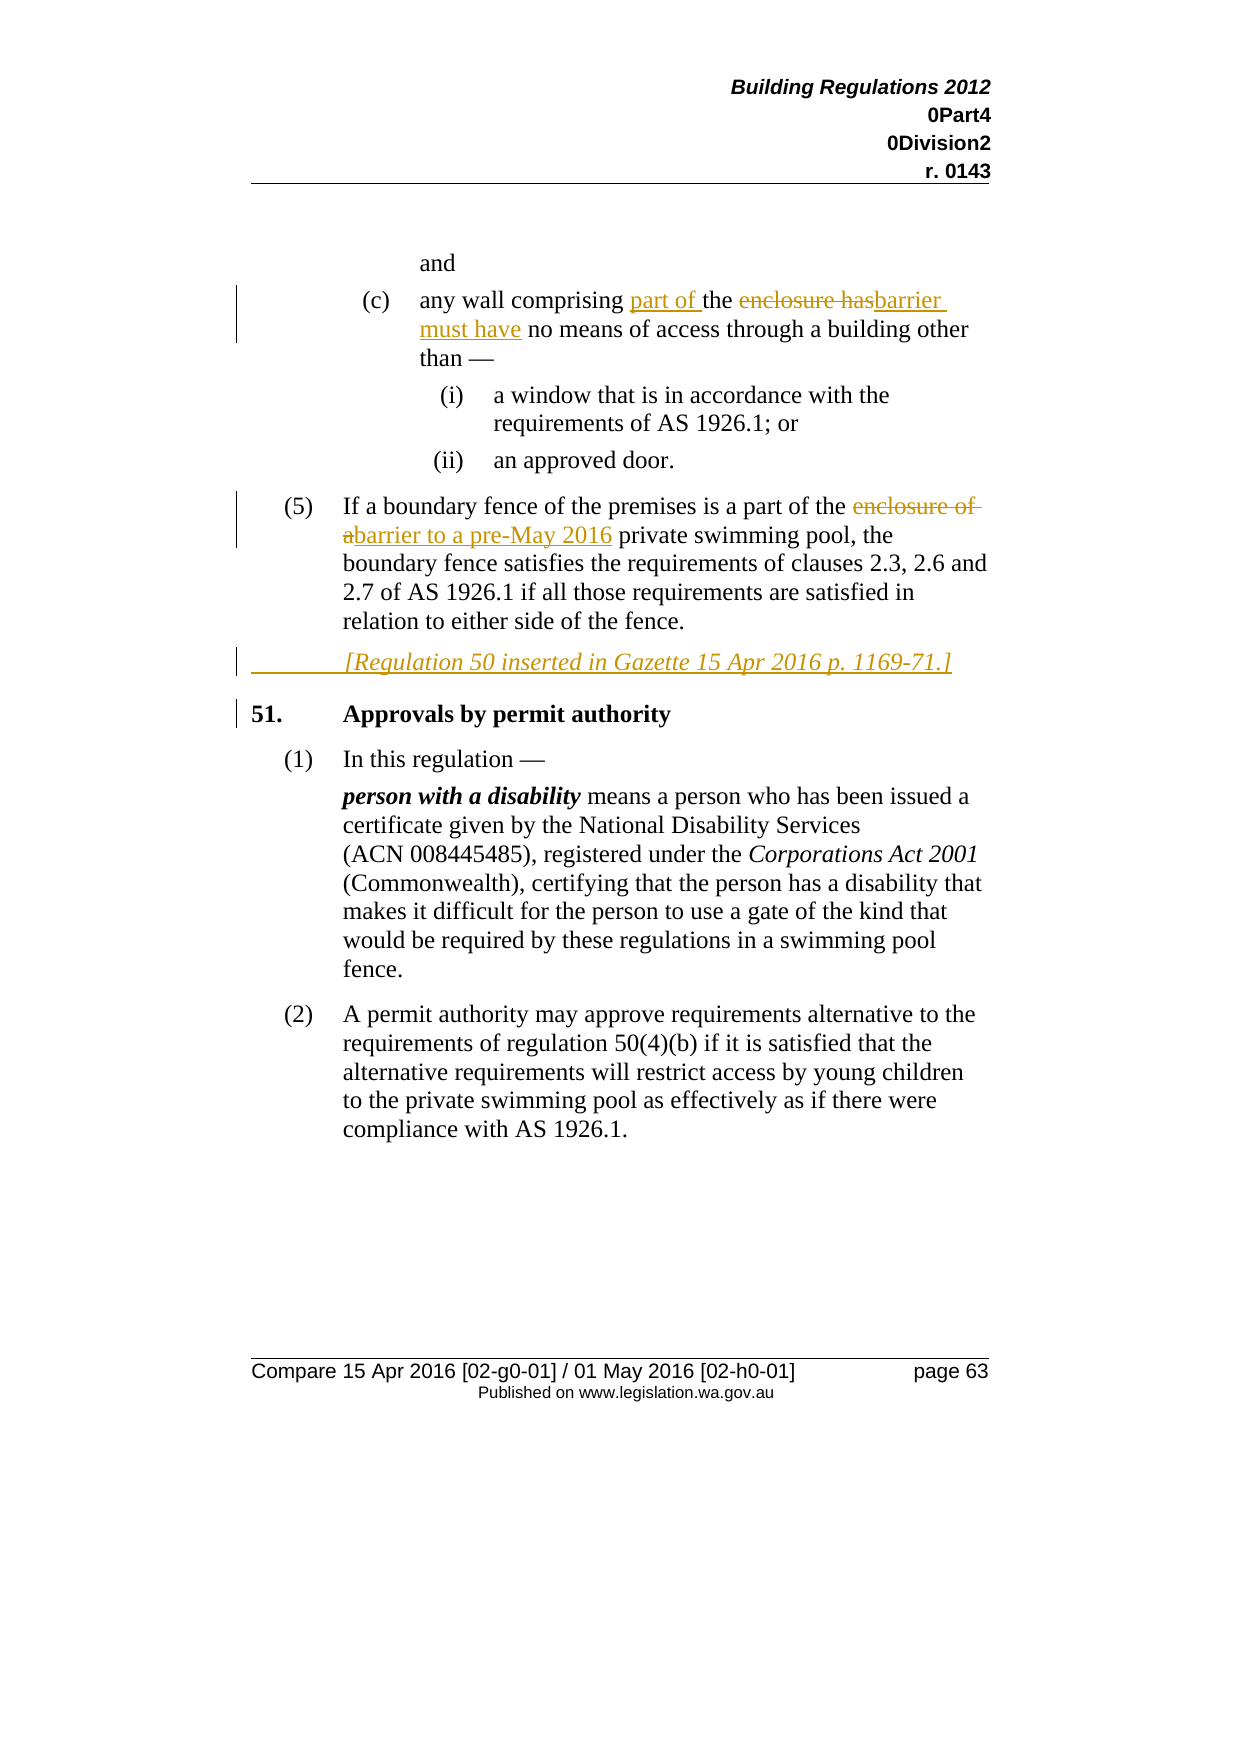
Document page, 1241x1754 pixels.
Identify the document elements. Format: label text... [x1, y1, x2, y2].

text (c) any wall comprising the no means of access through a building other than — [251, 285, 989, 371]
text (1) In this regulation — [251, 744, 989, 773]
text (5) If a boundary fence of the premises is a part of the private swimming pool, the boundary fence satisfies the requirements of clauses 2.3, 2.6 and 2.7 of AS 1926.1 if all those requirements are satisfied in relation to either side of the fence. [251, 491, 989, 635]
subtitle 51. Approvals by permit authority [251, 699, 989, 728]
text (ii) an approved door. [251, 446, 989, 474]
text person with a disability means a person who has been issued a certificate given by the National Disability Services (ACN 008445485), registered under the Corporations Act 2001 (Commonwealth), certifying that the person has a disability that makes it difficult for the person to use a gate of the kind that would be required by these regulations in a swimming pool fence. [251, 781, 989, 983]
text (2) A permit authority may approve requirements alternative to the requirements of regulation 50(4)(b) if it is satisfied that the alternative requirements will restrict access by young children to the private swimming pool as effectively as if there were compliance with AS 1926.1. [251, 999, 989, 1143]
text and [251, 248, 989, 277]
text (i) a window that is in accordance with the requirements of AS 1926.1; or [251, 380, 989, 437]
